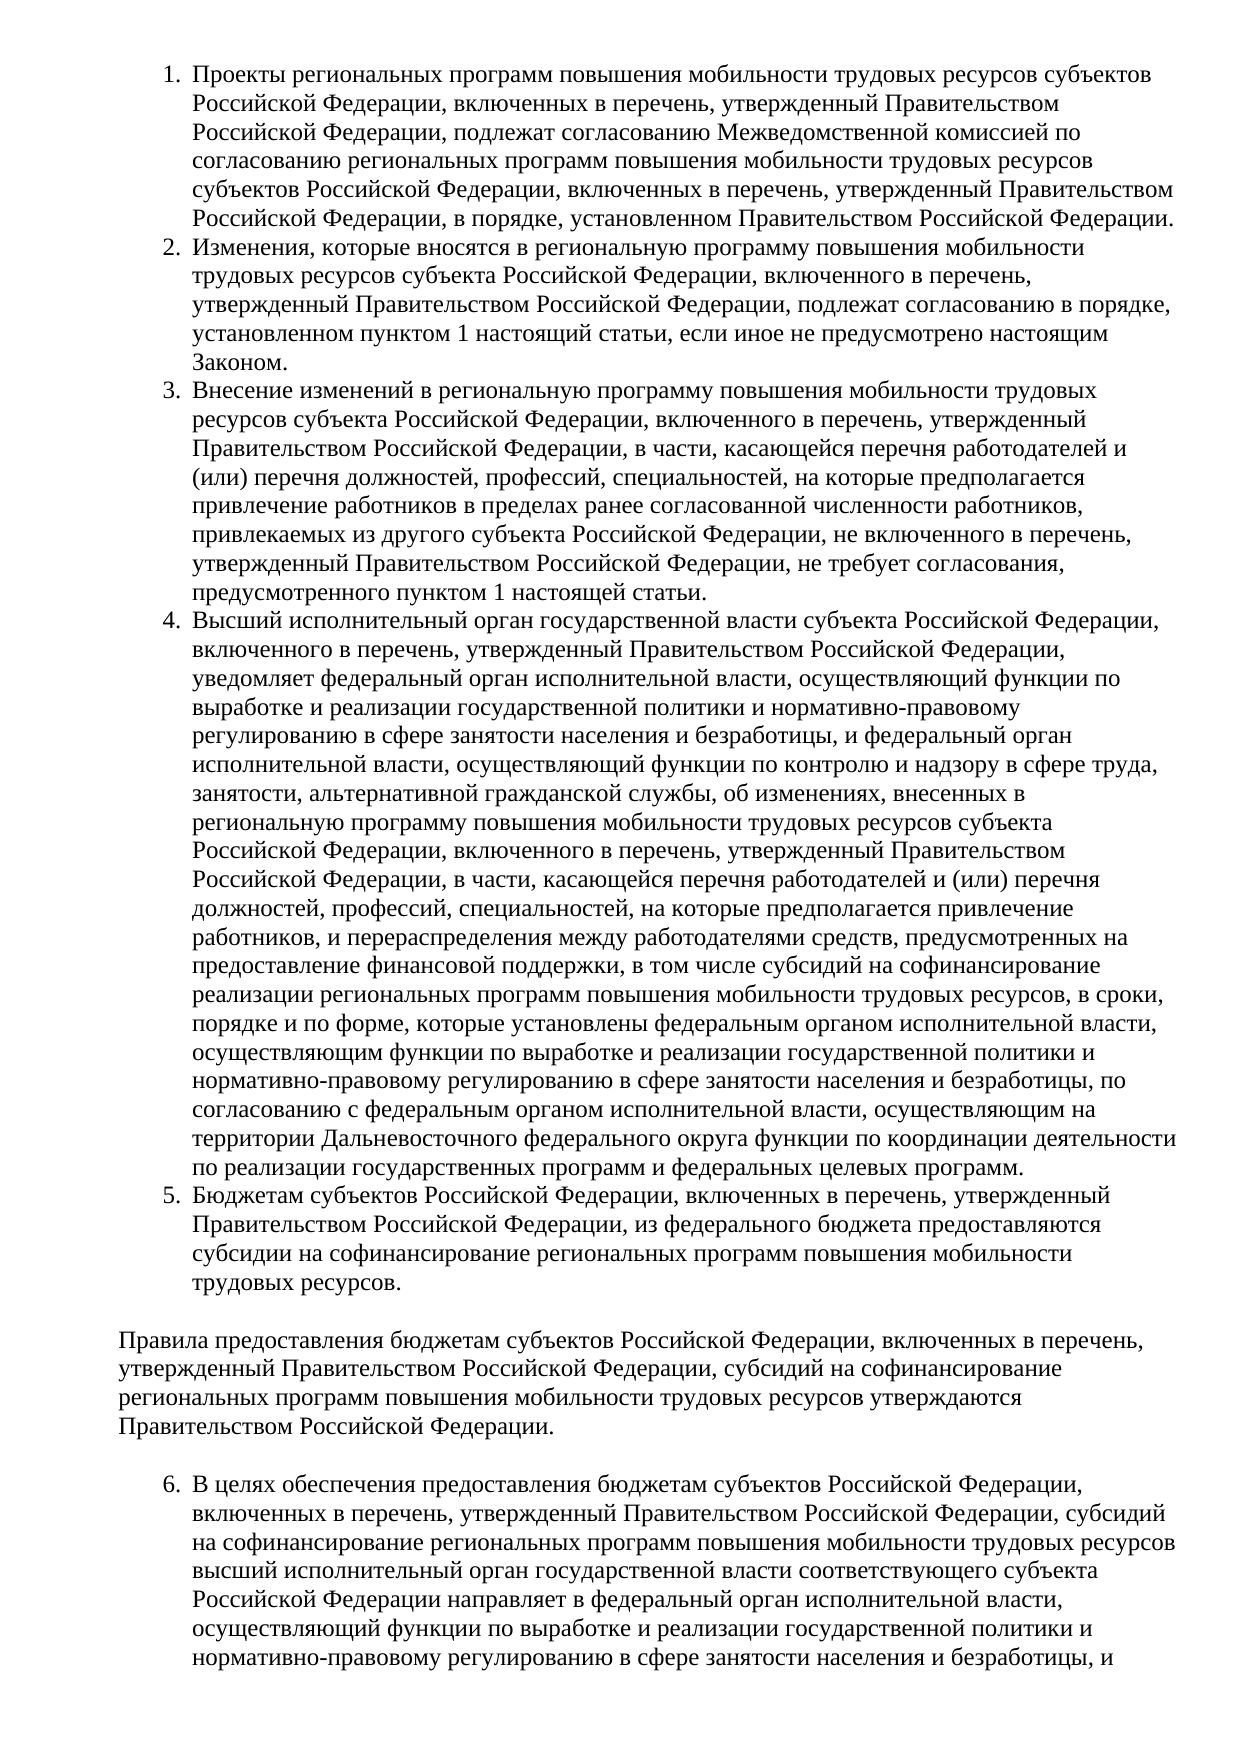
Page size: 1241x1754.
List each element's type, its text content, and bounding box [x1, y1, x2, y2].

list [162, 1469, 1181, 1671]
list Внесение изменений в региональную программу повышения мобильности трудовых ресурсов субъекта Российской Федерации, включенного в перечень, утвержденный Правительством Российской Федерации, в части, касающейся перечня работодателей и (или) перечня должностей, профессий, специальностей, на которые предполагается привлечение работников в пределах ранее согласованной численности работников, привлекаемых из другого субъекта Российской Федерации, не включенного в перечень, утвержденный Правительством Российской Федерации, не требует согласования, предусмотренного пунктом 1 настоящей статьи. [162, 375, 1181, 605]
list Изменения, которые вносятся в региональную программу повышения мобильности трудовых ресурсов субъекта Российской Федерации, включенного в перечень, утвержденный Правительством Российской Федерации, подлежат согласованию в порядке, установленном пунктом 1 настоящий статьи, если иное не предусмотрено настоящим Законом. [162, 232, 1181, 375]
list Проекты региональных программ повышения мобильности трудовых ресурсов субъектов Российской Федерации, включенных в перечень, утвержденный Правительством Российской Федерации, подлежат согласованию Межведомственной комиссией по согласованию региональных программ повышения мобильности трудовых ресурсов субъектов Российской Федерации, включенных в перечень, утвержденный Правительством Российской Федерации, в порядке, установленном Правительством Российской Федерации. [162, 59, 1181, 232]
text Правила предоставления бюджетам субъектов Российской Федерации, включенных в перечень, утвержденный Правительством Российской Федерации, субсидий на софинансирование региональных программ повышения мобильности трудовых ресурсов утверждаются Правительством Российской Федерации. [118, 1325, 1181, 1440]
list Бюджетам субъектов Российской Федерации, включенных в перечень, утвержденный Правительством Российской Федерации, из федерального бюджета предоставляются субсидии на софинансирование региональных программ повышения мобильности трудовых ресурсов. [162, 1180, 1181, 1295]
list Высший исполнительный орган государственной власти субъекта Российской Федерации, включенного в перечень, утвержденный Правительством Российской Федерации, уведомляет федеральный орган исполнительной власти, осуществляющий функции по выработке и реализации государственной политики и нормативно-правовому регулированию в сфере занятости населения и безработицы, и федеральный орган исполнительной власти, осуществляющий функции по контролю и надзору в сфере труда, занятости, альтернативной гражданской службы, об изменениях, внесенных в региональную программу повышения мобильности трудовых ресурсов субъекта Российской Федерации, включенного в перечень, утвержденный Правительством Российской Федерации, в части, касающейся перечня работодателей и (или) перечня должностей, профессий, специальностей, на которые предполагается привлечение работников, и перераспределения между работодателями средств, предусмотренных на предоставление финансовой поддержки, в том числе субсидий на софинансирование реализации региональных программ повышения мобильности трудовых ресурсов, в сроки, порядке и по форме, которые установлены федеральным органом исполнительной власти, осуществляющим функции по выработке и реализации государственной политики и нормативно-правовому регулированию в сфере занятости населения и безработицы, по согласованию с федеральным органом исполнительной власти, осуществляющим на территории Дальневосточного федерального округа функции по координации деятельности по реализации государственных программ и федеральных целевых программ. [162, 605, 1181, 1180]
